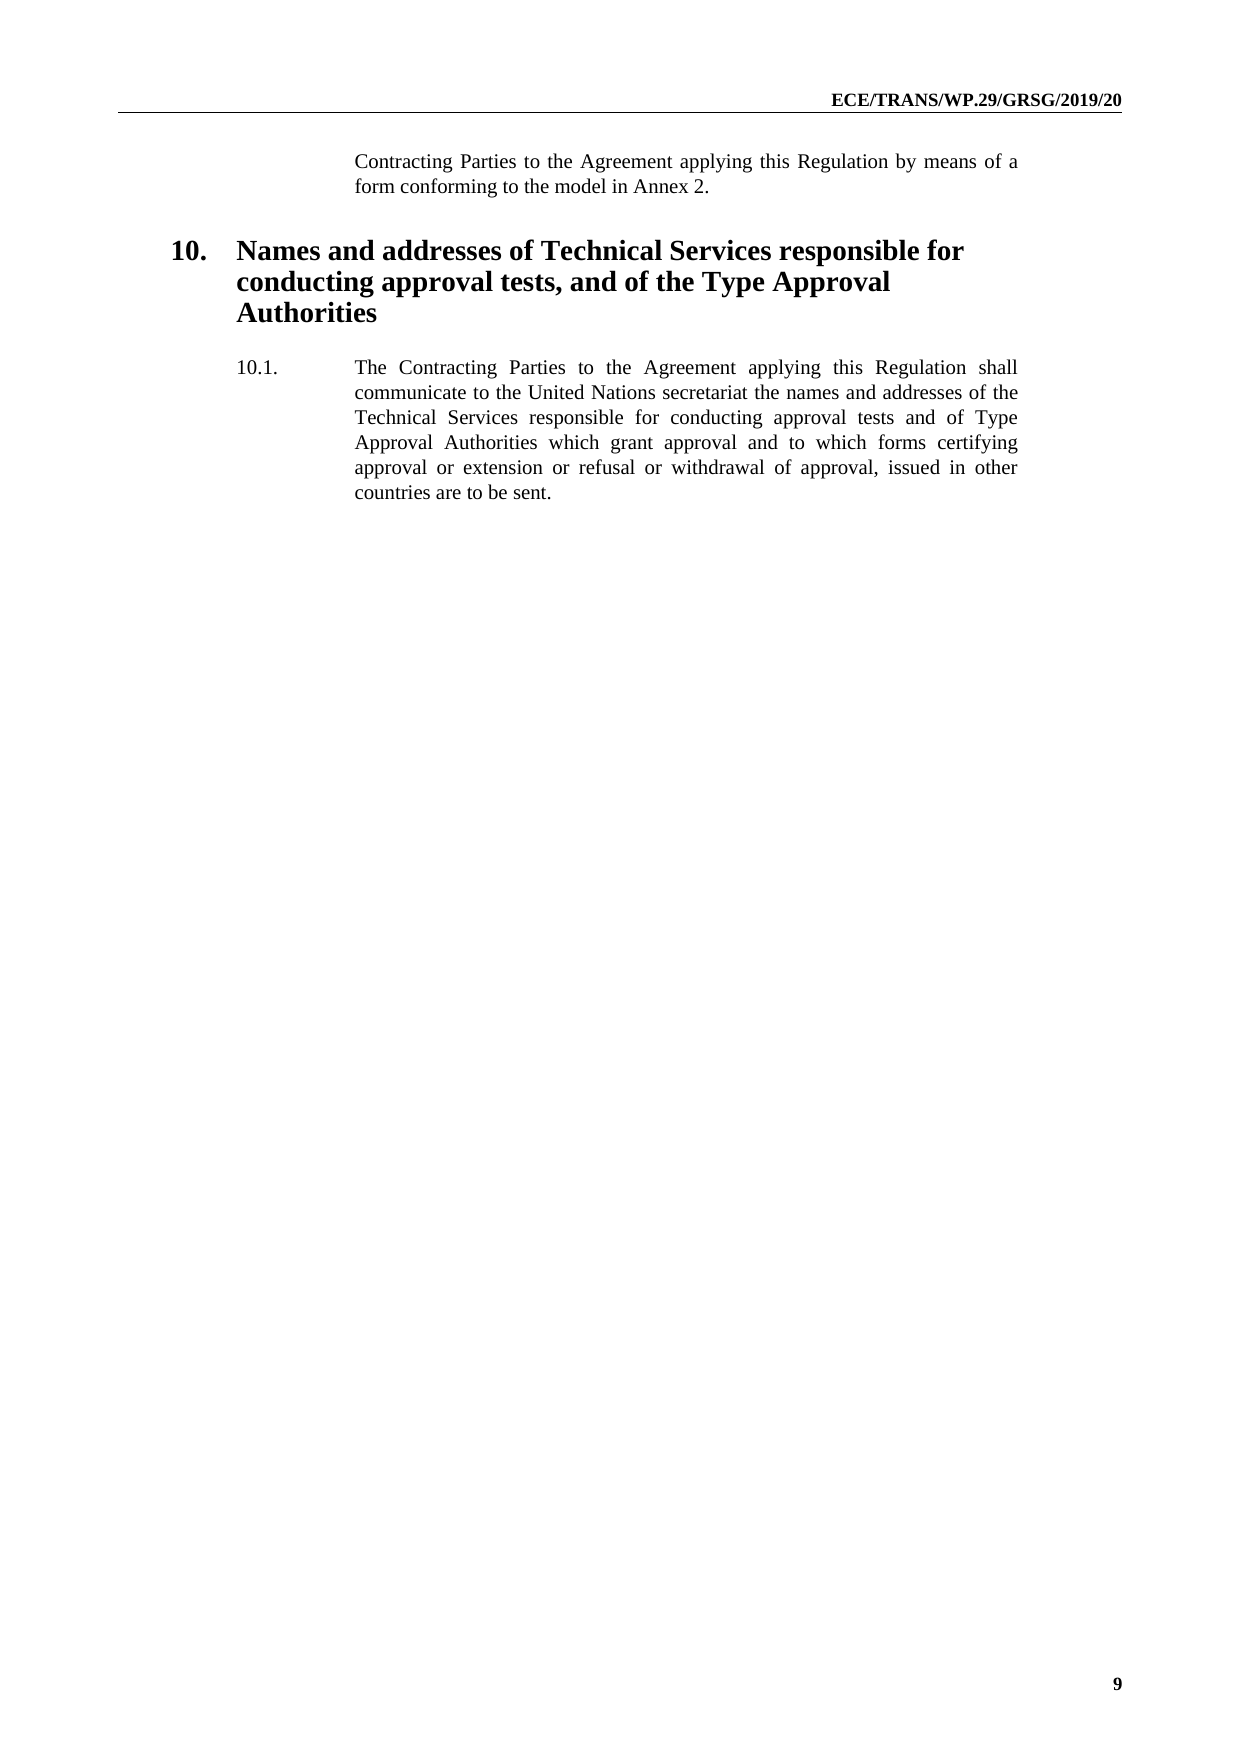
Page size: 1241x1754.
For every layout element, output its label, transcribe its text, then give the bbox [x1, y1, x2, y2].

text 10. Names and addresses of Technical Services responsible for conducting approval tests, and of the Type Approval Authorities [118, 235, 1004, 329]
text 10.1. The Contracting Parties to the Agreement applying this Regulation shall communicate to the United Nations secretariat the names and addresses of the Technical Services responsible for conducting approval tests and of Type Approval Authorities which grant approval and to which forms certifying approval or extension or refusal or withdrawal of approval, issued in other countries are to be sent. [236, 354, 1019, 504]
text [236, 148, 1019, 198]
